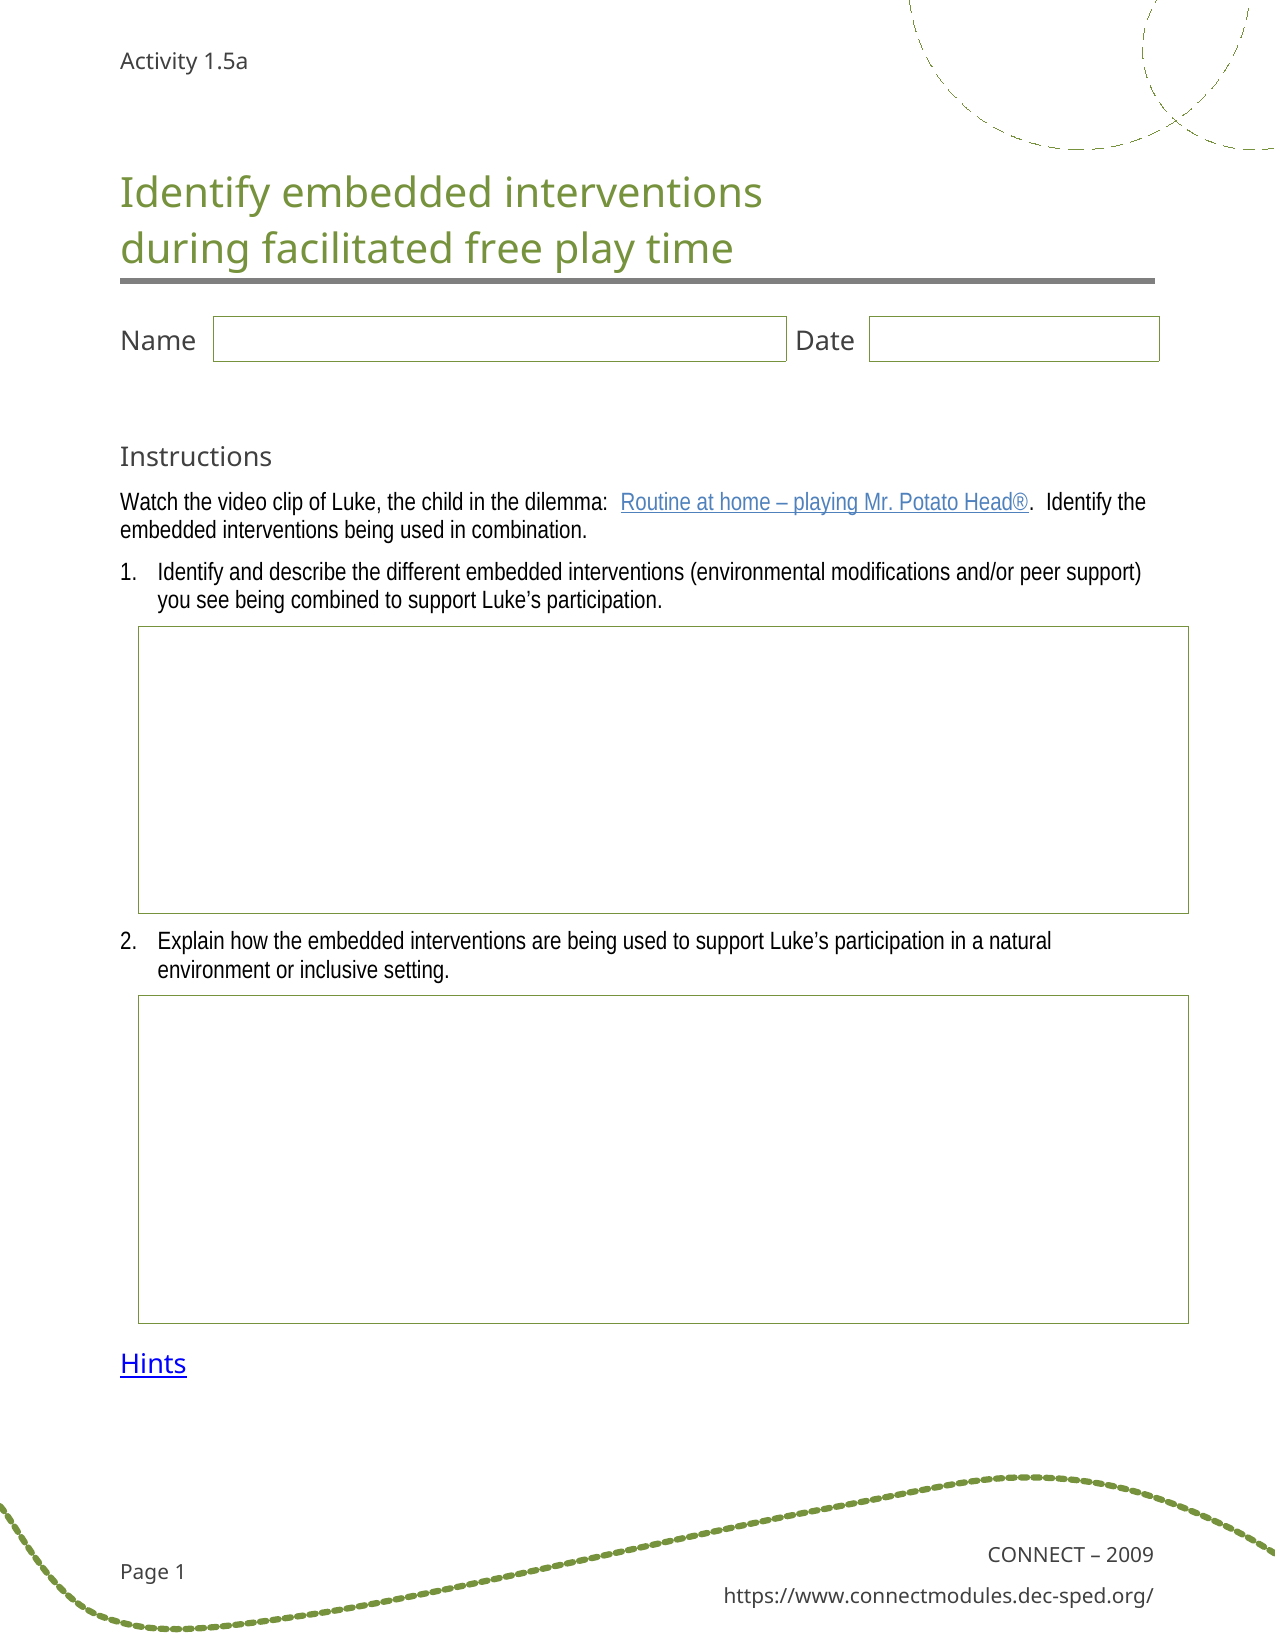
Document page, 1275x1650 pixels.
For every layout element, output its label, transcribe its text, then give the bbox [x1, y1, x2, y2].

list Explain how the embedded interventions are being used to support Luke’s participation in a natural environment or inclusive setting. [120, 926, 1155, 983]
subtitle Identify embedded interventions during facilitated free play time [120, 162, 1155, 278]
subtitle Instructions [120, 437, 1155, 474]
subtitle Name Date [120, 322, 213, 359]
list Identify and describe the different embedded interventions (environmental modifications and/or peer support) you see being combined to support Luke’s participation. [120, 556, 1155, 614]
text Watch the video clip of Luke, the child in the dilemma: Routine at home – playing Mr. Potato Head®. Identify the embedded interventions being used in combination. [120, 487, 1155, 544]
subtitle Hints [120, 1345, 1155, 1382]
subtitle Name Date [787, 322, 869, 359]
